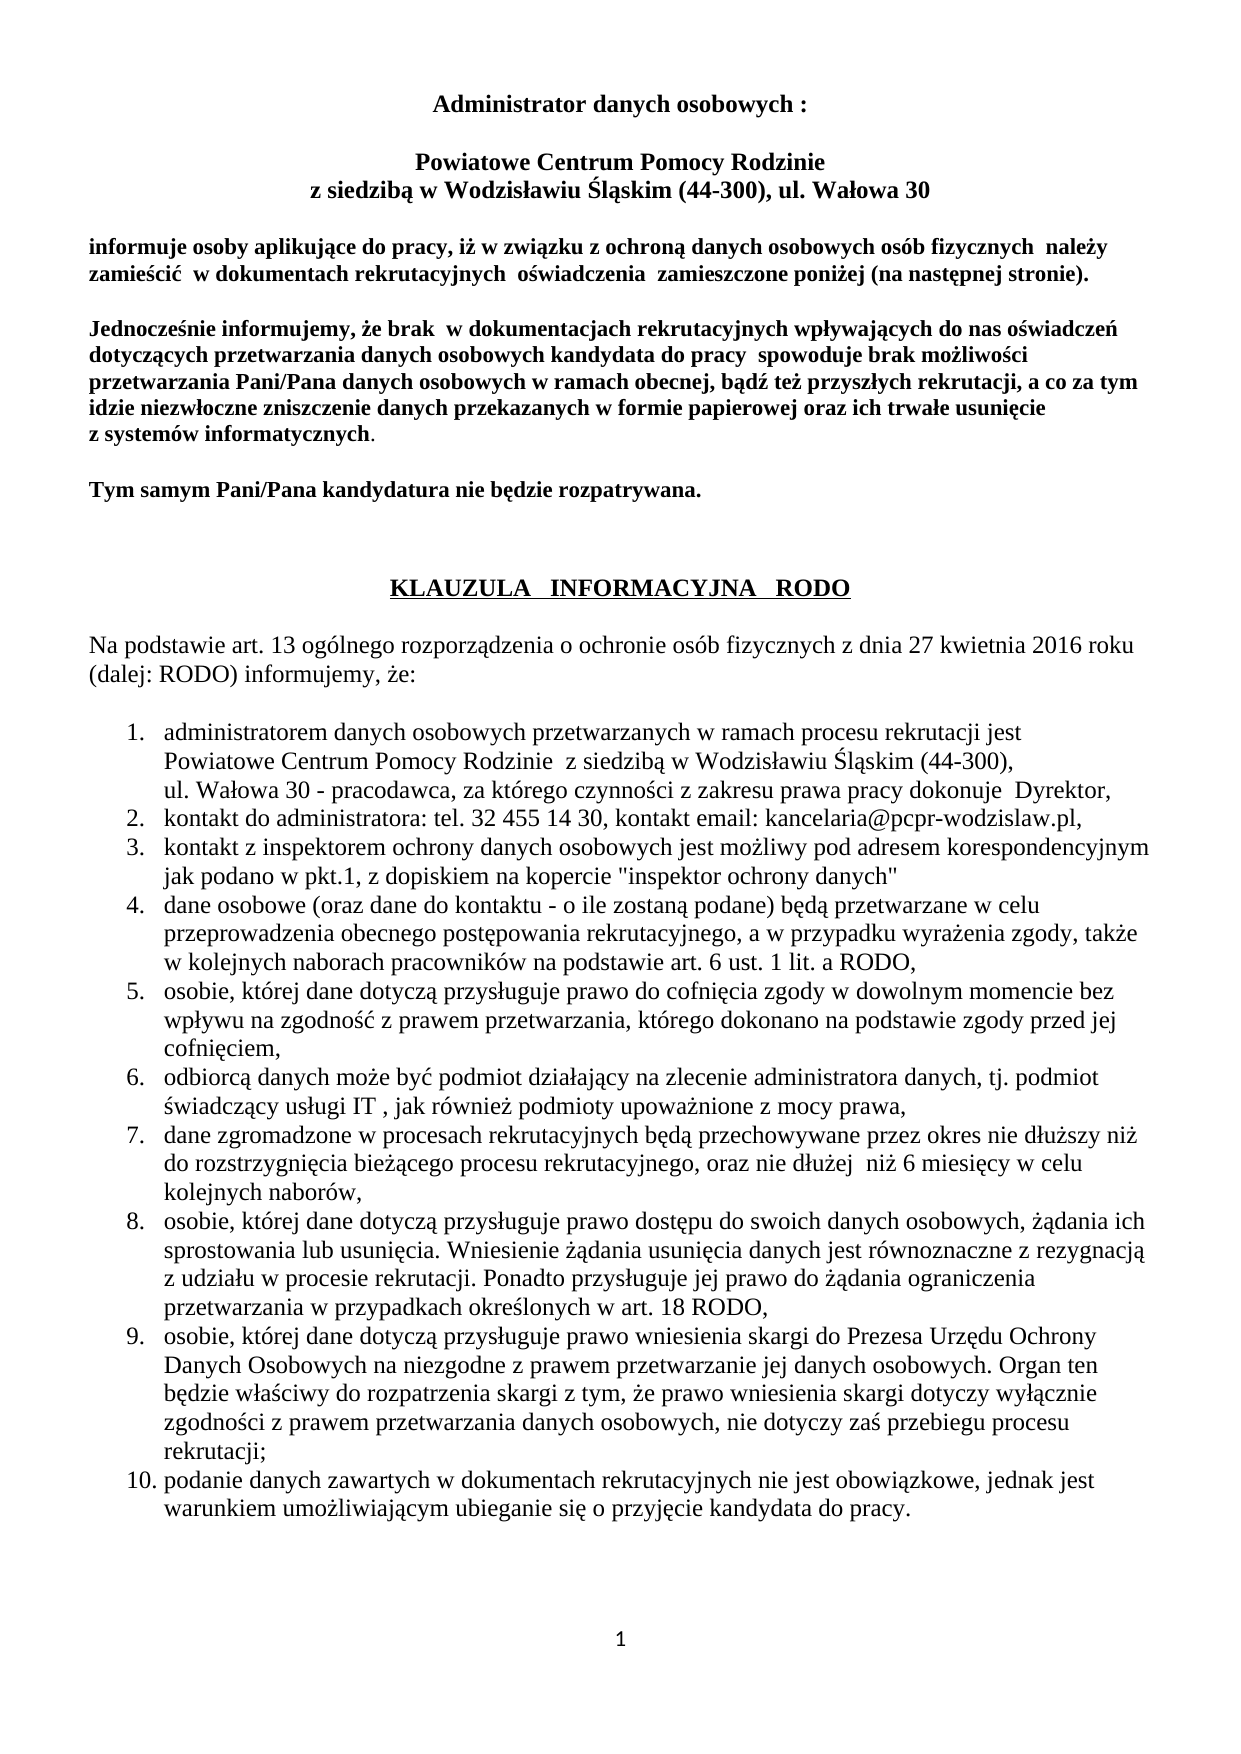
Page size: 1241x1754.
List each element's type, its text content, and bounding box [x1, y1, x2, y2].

text KLAUZULA INFORMACYJNA RODO [89, 573, 1152, 601]
text Powiatowe Centrum Pomocy Rodzinie z siedzibą w Wodzisławiu Śląskim (44-300), ul. Wałowa 30 [89, 147, 1152, 204]
text Na podstawie art. 13 ogólnego rozporządzenia o ochronie osób fizycznych z dnia 27 kwietnia 2016 roku (dalej: RODO) informujemy, że: [89, 631, 1152, 688]
list podanie danych zawartych w dokumentach rekrutacyjnych nie jest obowiązkowe, jednak jest warunkiem umożliwiającym ubieganie się o przyjęcie kandydata do pracy. [126, 1465, 1152, 1522]
list administratorem danych osobowych przetwarzanych w ramach procesu rekrutacji jest Powiatowe Centrum Pomocy Rodzinie z siedzibą w Wodzisławiu Śląskim (44-300), ul. Wałowa 30 - pracodawca, za którego czynności z zakresu prawa pracy dokonuje Dyrektor, [126, 717, 1152, 803]
list osobie, której dane dotyczą przysługuje prawo do cofnięcia zgody w dowolnym momencie bez wpływu na zgodność z prawem przetwarzania, którego dokonano na podstawie zgody przed jej cofnięciem, [126, 976, 1152, 1062]
list kontakt z inspektorem ochrony danych osobowych jest możliwy pod adresem korespondencyjnym jak podano w pkt.1, z dopiskiem na kopercie "inspektor ochrony danych" [126, 832, 1152, 890]
list osobie, której dane dotyczą przysługuje prawo wniesienia skargi do Prezesa Urzędu Ochrony Danych Osobowych na niezgodne z prawem przetwarzanie jej danych osobowych. Organ ten będzie właściwy do rozpatrzenia skargi z tym, że prawo wniesienia skargi dotyczy wyłącznie zgodności z prawem przetwarzania danych osobowych, nie dotyczy zaś przebiegu procesu rekrutacji; [126, 1321, 1152, 1465]
list kontakt do administratora: tel. 32 455 14 30, kontakt email: kancelaria@pcpr-wodzislaw.pl, [126, 803, 1152, 832]
text informuje osoby aplikujące do pracy, iż w związku z ochroną danych osobowych osób fizycznych należy zamieścić w dokumentach rekrutacyjnych oświadczenia zamieszczone poniżej (na następnej stronie). [89, 233, 1152, 286]
list dane zgromadzone w procesach rekrutacyjnych będą przechowywane przez okres nie dłuższy niż do rozstrzygnięcia bieżącego procesu rekrutacyjnego, oraz nie dłużej niż 6 miesięcy w celu kolejnych naborów, [126, 1120, 1152, 1206]
list odbiorcą danych może być podmiot działający na zlecenie administratora danych, tj. podmiot świadczący usługi IT , jak również podmioty upoważnione z mocy prawa, [126, 1062, 1152, 1120]
list osobie, której dane dotyczą przysługuje prawo dostępu do swoich danych osobowych, żądania ich sprostowania lub usunięcia. Wniesienie żądania usunięcia danych jest równoznaczne z rezygnacją z udziału w procesie rekrutacji. Ponadto przysługuje jej prawo do żądania ograniczenia przetwarzania w przypadkach określonych w art. 18 RODO, [126, 1206, 1152, 1321]
list dane osobowe (oraz dane do kontaktu - o ile zostaną podane) będą przetwarzane w celu przeprowadzenia obecnego postępowania rekrutacyjnego, a w przypadku wyrażenia zgody, także w kolejnych naborach pracowników na podstawie art. 6 ust. 1 lit. a RODO, [126, 890, 1152, 976]
text Administrator danych osobowych : [89, 89, 1152, 117]
text Tym samym Pani/Pana kandydatura nie będzie rozpatrywana. [89, 476, 1152, 502]
text Jednocześnie informujemy, że brak w dokumentacjach rekrutacyjnych wpływających do nas oświadczeń dotyczących przetwarzania danych osobowych kandydata do pracy spowoduje brak możliwości przetwarzania Pani/Pana danych osobowych w ramach obecnej, bądź też przyszłych rekrutacji, a co za tym idzie niezwłoczne zniszczenie danych przekazanych w formie papierowej oraz ich trwałe usunięcie z systemów informatycznych. [89, 315, 1152, 447]
